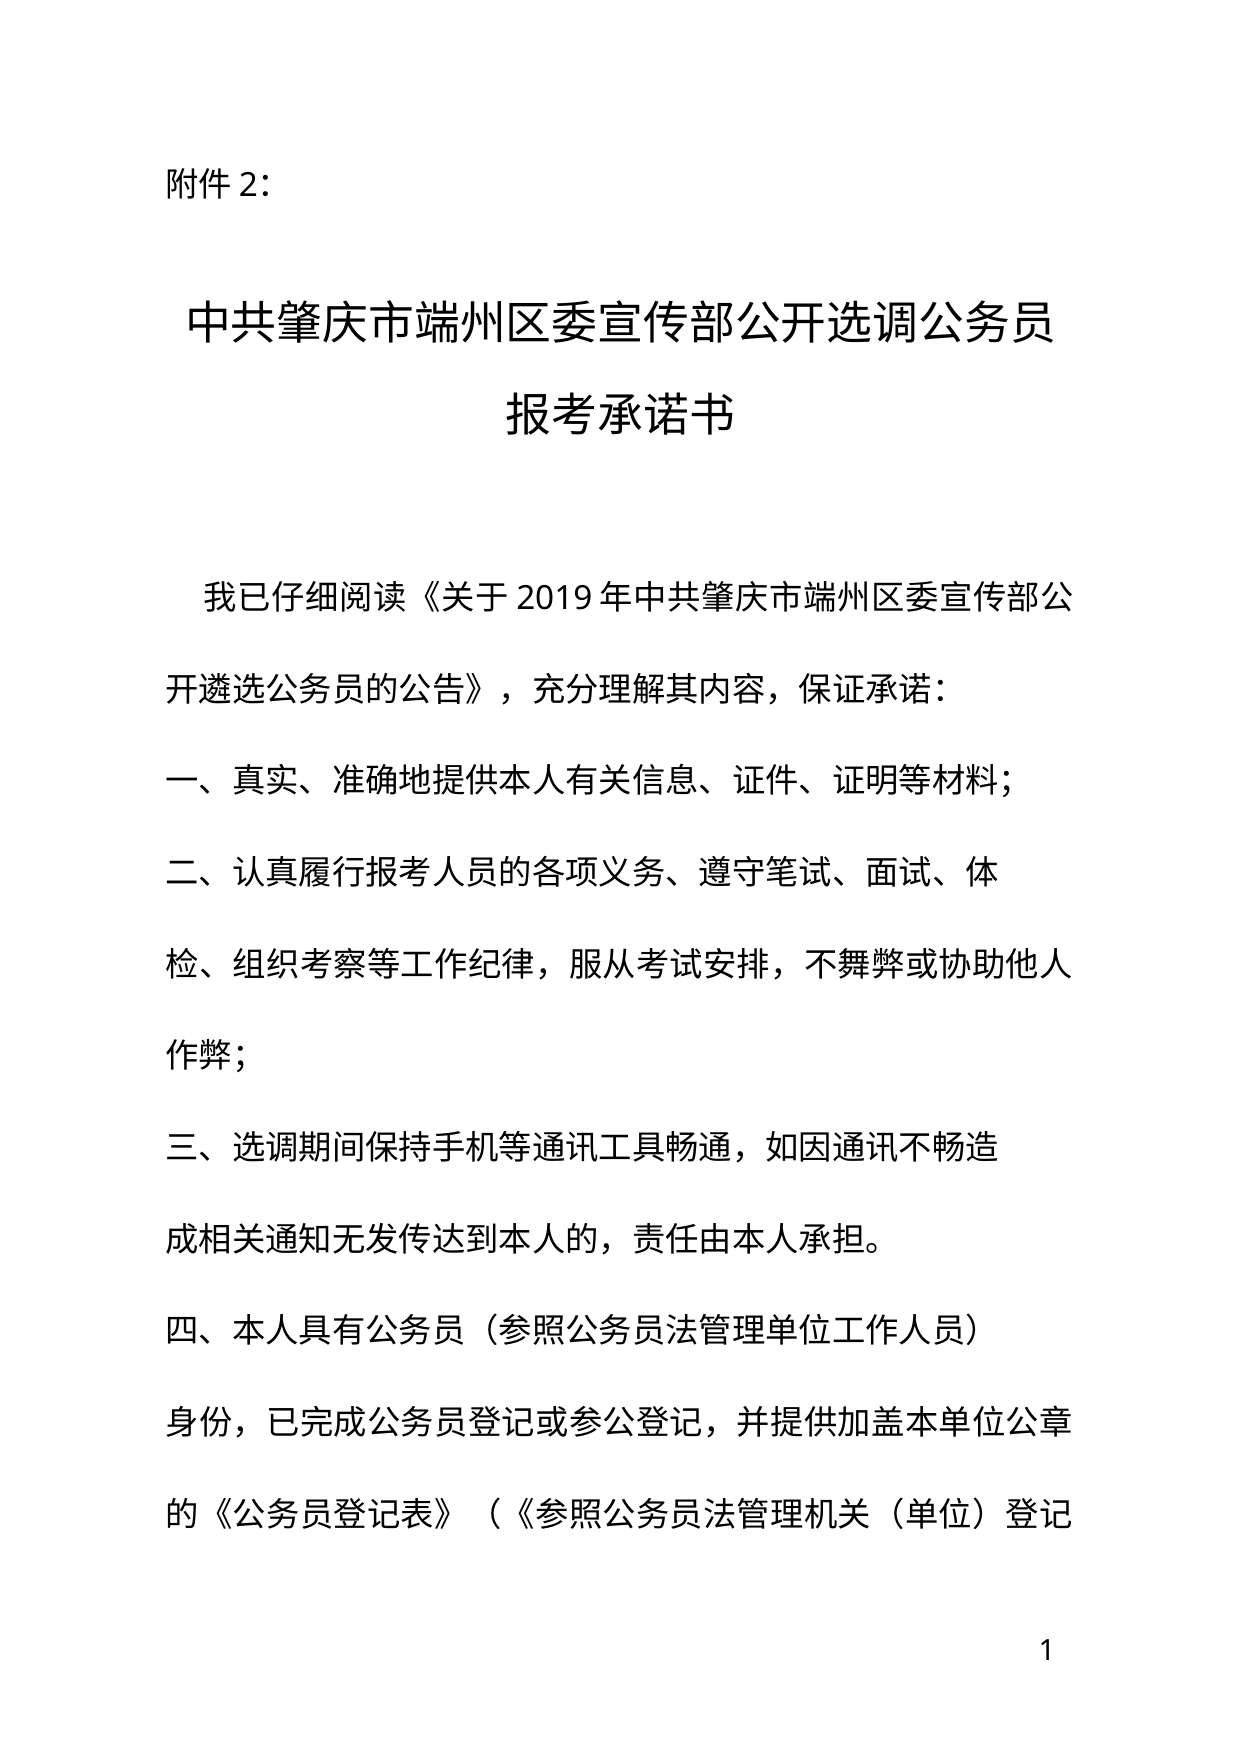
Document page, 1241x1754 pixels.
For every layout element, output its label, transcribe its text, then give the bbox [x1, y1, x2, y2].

list 检、组织考察等工作纪律，服从考试安排，不舞弊或协助他人作弊； [165, 916, 1075, 1099]
list 认真履行报考人员的各项义务、遵守笔试、面试、体 [165, 824, 1075, 916]
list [165, 1374, 1075, 1557]
text 附件2： [165, 137, 1075, 228]
list 选调期间保持手机等通讯工具畅通，如因通讯不畅造 [165, 1099, 1075, 1191]
list 本人具有公务员（参照公务员法管理单位工作人员） [165, 1282, 1075, 1374]
list 成相关通知无发传达到本人的，责任由本人承担。 [165, 1191, 1075, 1282]
text 中共肇庆市端州区委宣传部公开选调公务员报考承诺书 [165, 274, 1075, 457]
list 真实、准确地提供本人有关信息、证件、证明等材料； [165, 732, 1075, 824]
text 我已仔细阅读《关于2019年中共肇庆市端州区委宣传部公开遴选公务员的公告》，充分理解其内容，保证承诺： [165, 549, 1075, 732]
